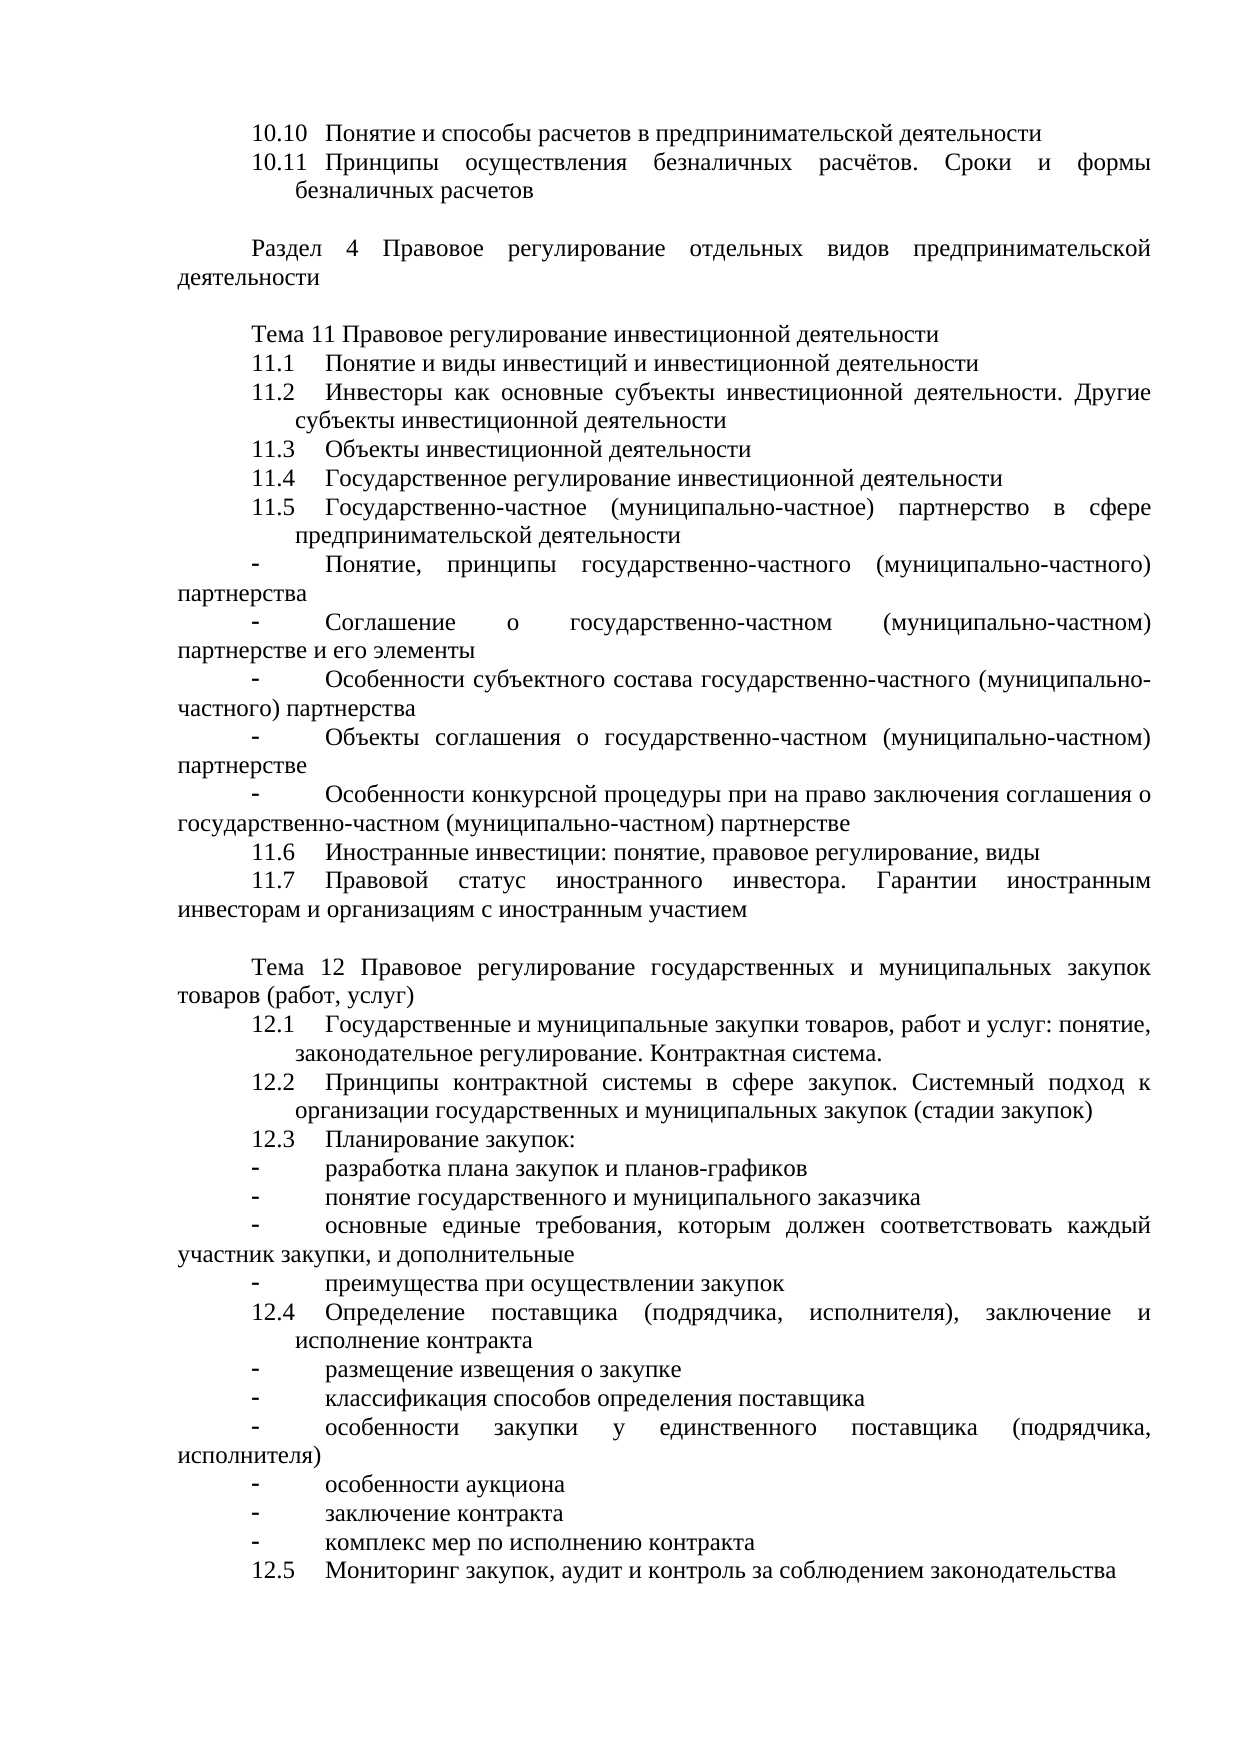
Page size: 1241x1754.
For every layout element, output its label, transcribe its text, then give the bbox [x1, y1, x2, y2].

list Планирование закупок: [251, 1124, 1152, 1153]
list Принципы контрактной системы в сфере закупок. Системный подход к организации государственных и муниципальных закупок (стадии закупок) [251, 1067, 1152, 1124]
list заключение контракта [177, 1498, 1152, 1527]
list Понятие, принципы государственно-частного (муниципально-частного) партнерства [177, 549, 1152, 607]
list понятие государственного и муниципального заказчика [177, 1182, 1152, 1211]
list Правовой статус иностранного инвестора. Гарантии иностранным инвесторам и организациям с иностранным участием [177, 866, 1152, 923]
list Понятие и виды инвестиций и инвестиционной деятельности [251, 348, 1152, 377]
list Определение поставщика (подрядчика, исполнителя), заключение и исполнение контракта [251, 1297, 1152, 1354]
list преимущества при осуществлении закупок [177, 1268, 1152, 1297]
list основные единые требования, которым должен соответствовать каждый участник закупки, и дополнительные [177, 1211, 1152, 1268]
list Объекты соглашения о государственно-частном (муниципально-частном) партнерстве [177, 722, 1152, 779]
list Особенности конкурсной процедуры при на право заключения соглашения о государственно-частном (муниципально-частном) партнерстве [177, 779, 1152, 837]
list Инвесторы как основные субъекты инвестиционной деятельности. Другие субъекты инвестиционной деятельности [251, 377, 1152, 434]
text Раздел 4 Правовое регулирование отдельных видов предпринимательской деятельности [177, 233, 1152, 291]
list Государственные и муниципальные закупки товаров, работ и услуг: понятие, законодательное регулирование. Контрактная система. [251, 1009, 1152, 1067]
list Соглашение о государственно-частном (муниципально-частном) партнерстве и его элементы [177, 607, 1152, 664]
text Тема 11 Правовое регулирование инвестиционной деятельности [177, 319, 1152, 348]
list разработка плана закупок и планов-графиков [177, 1153, 1152, 1182]
list Принципы осуществления безналичных расчётов. Сроки и формы безналичных расчетов [251, 147, 1152, 204]
list Государственно-частное (муниципально-частное) партнерство в сфере предпринимательской деятельности [251, 492, 1152, 549]
list классификация способов определения поставщика [177, 1383, 1152, 1412]
list Объекты инвестиционной деятельности [251, 434, 1152, 463]
list Особенности субъектного состава государственно-частного (муниципально-частного) партнерства [177, 664, 1152, 722]
list размещение извещения о закупке [177, 1354, 1152, 1383]
list Государственное регулирование инвестиционной деятельности [251, 463, 1152, 492]
list Иностранные инвестиции: понятие, правовое регулирование, виды [251, 837, 1152, 866]
list особенности закупки у единственного поставщика (подрядчика, исполнителя) [177, 1412, 1152, 1469]
list Мониторинг закупок, аудит и контроль за соблюдением законодательства [177, 1556, 1152, 1584]
list Понятие и способы расчетов в предпринимательской деятельности [251, 118, 1152, 147]
text Тема 12 Правовое регулирование государственных и муниципальных закупок товаров (работ, услуг) [177, 952, 1152, 1009]
list особенности аукциона [177, 1469, 1152, 1498]
list комплекс мер по исполнению контракта [177, 1527, 1152, 1556]
